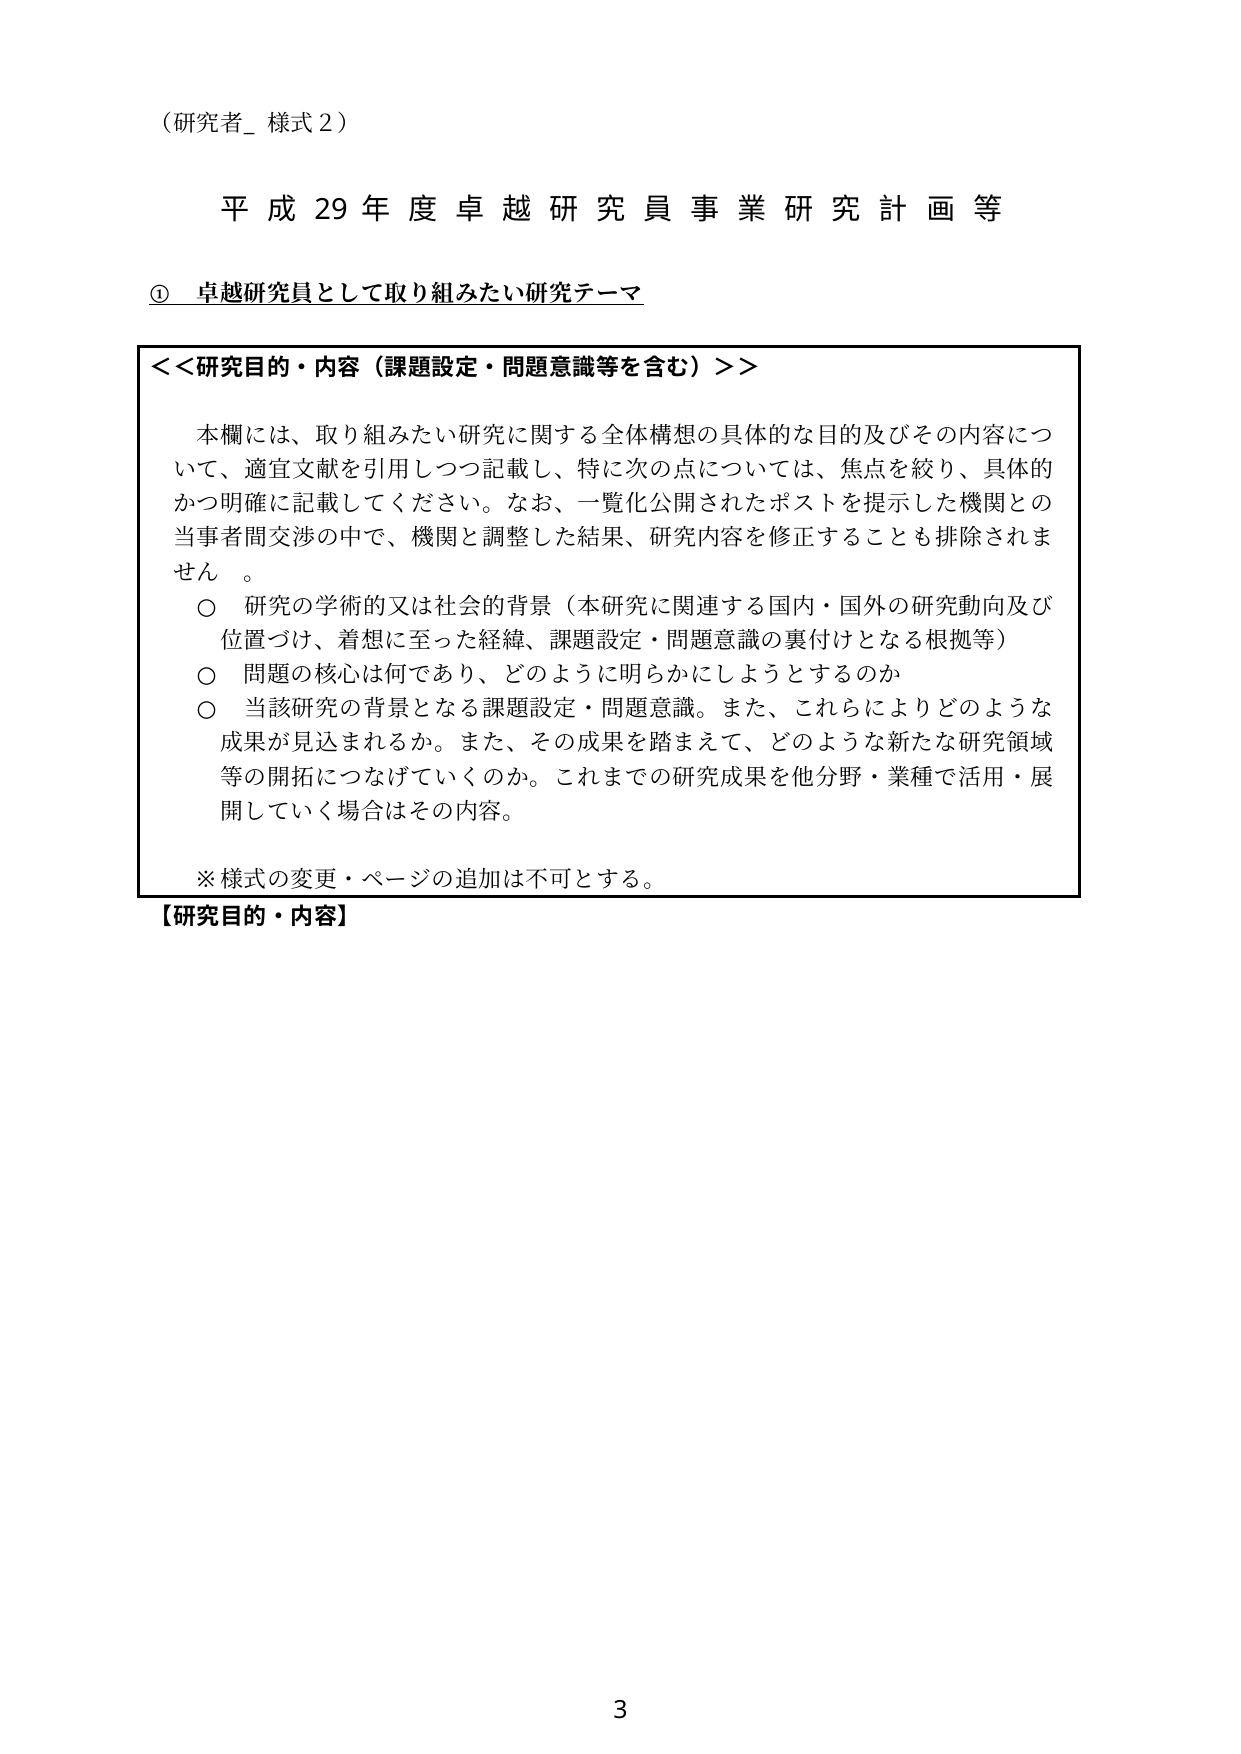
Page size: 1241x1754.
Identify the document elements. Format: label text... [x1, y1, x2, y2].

text 平成29年度卓越研究員事業研究計画等 [149, 172, 1091, 241]
text （研究者_様式２） [149, 104, 1091, 138]
list 卓越研究員として取り組みたい研究テーマ [149, 275, 1091, 309]
table_header ＜＜研究目的・内容（課題設定・問題意識等を含む）＞＞ 本欄には、取り組みたい研究に関する全体構想の具体的な目的及びその内容について、適宜文献を引用しつつ記載し、特に次の点については、焦点を絞り、具体的かつ明確に記載してください。なお、一覧化公開されたポストを提示した機関との当事者間交渉の中で、機関と調整した結果、研究内容を修正することも排除されません。 ○ 研究の学術的又は社会的背景（本研究に関連する国内・国外の研究動向及び位置づけ、着想に至った経緯、課題設定・問題意識の裏付けとなる根拠等） ○ 問題の核心は何であり、どのように明らかにしようとするのか ○ 当該研究の背景となる課題設定・問題意識。また、これらによりどのような成果が見込まれるか。また、その成果を踏まえて、どのような新たな研究領域等の開拓につなげていくのか。これまでの研究成果を他分野・業種で活用・展開していく場合はその内容。 ※様式の変更・ページの追加は不可とする。 [140, 348, 1078, 895]
text 【研究目的・内容】 [149, 898, 996, 932]
